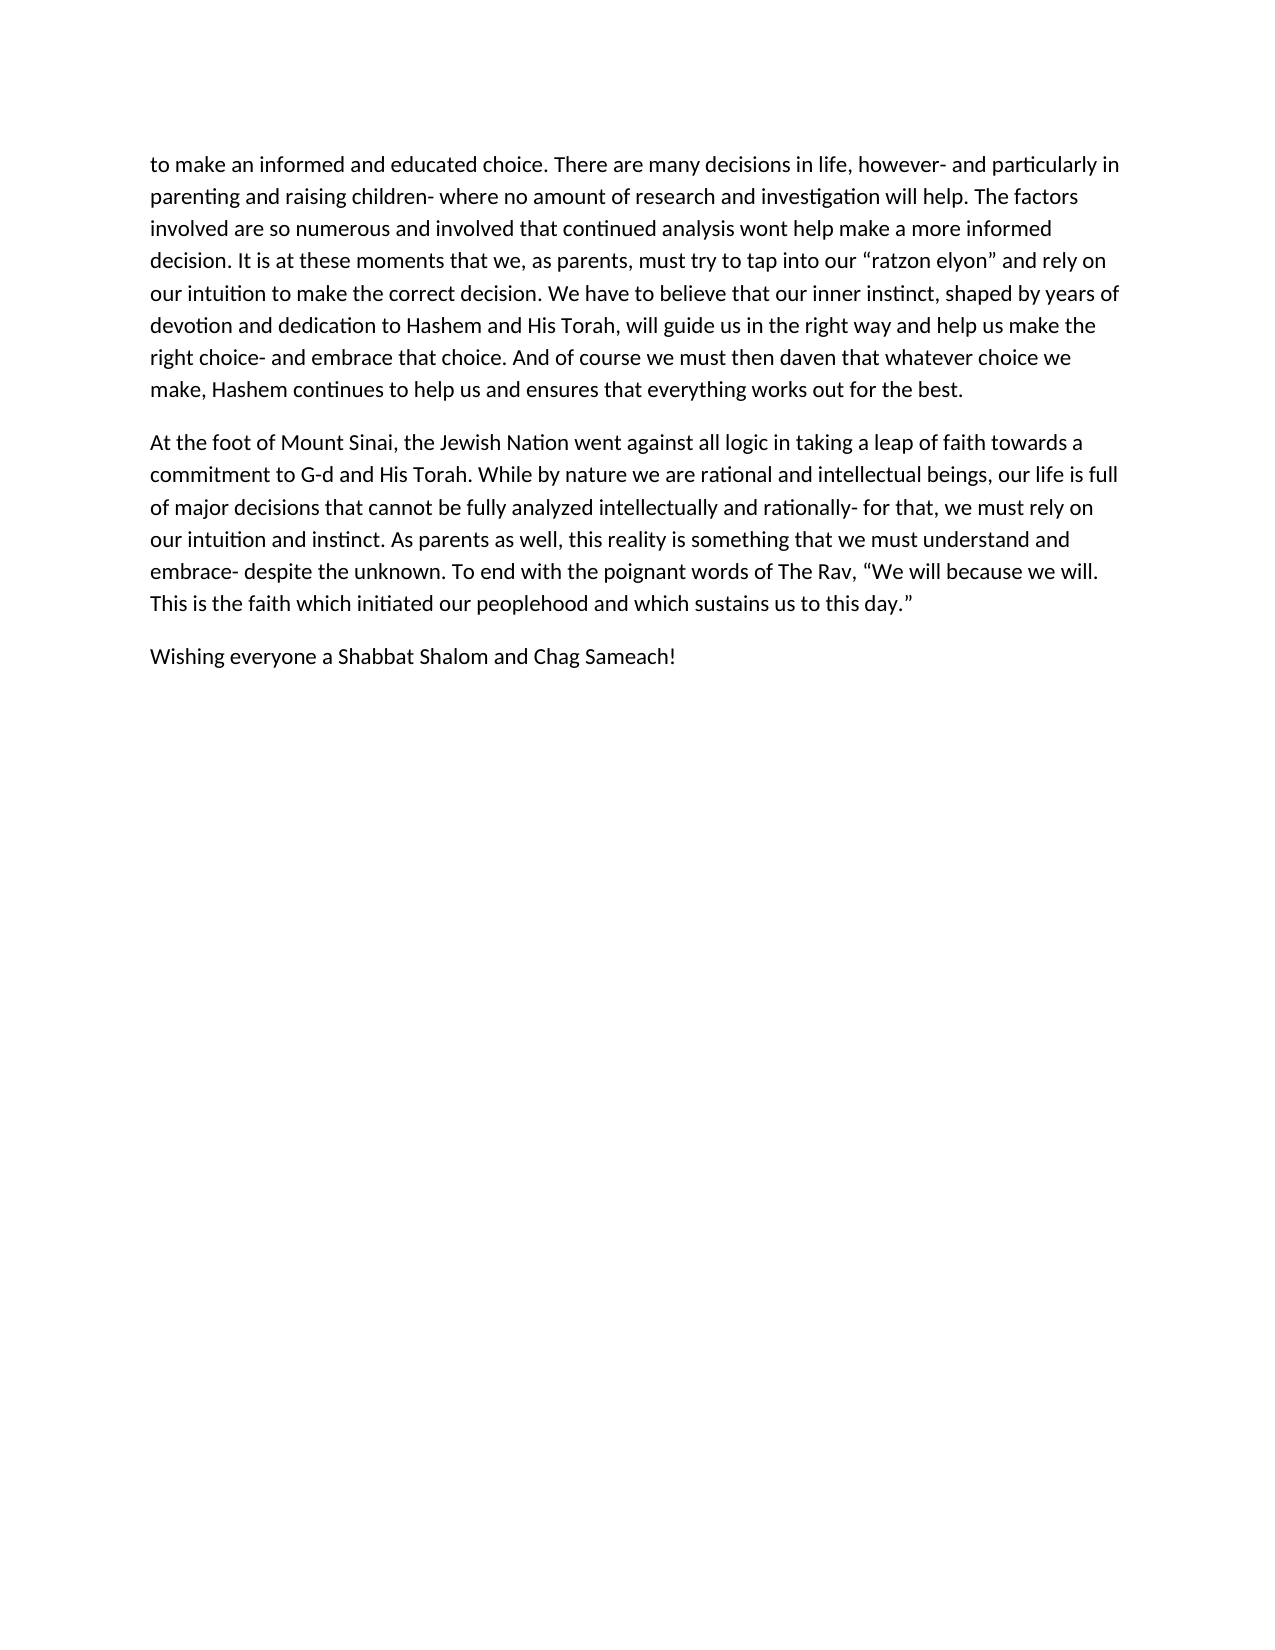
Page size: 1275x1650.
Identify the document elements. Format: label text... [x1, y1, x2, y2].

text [150, 150, 1125, 403]
text Wishing everyone a Shabbat Shalom and Chag Sameach! [150, 642, 1125, 670]
text At the foot of Mount Sinai, the Jewish Nation went against all logic in taking a leap of faith towards a commitment to G-d and His Torah. While by nature we are rational and intellectual beings, our life is full of major decisions that cannot be fully analyzed intellectually and rationally- for that, we must rely on our intuition and instinct. As parents as well, this reality is something that we must understand and embrace- despite the unknown. To end with the poignant words of The Rav, “We will because we will. This is the faith which initiated our peoplehood and which sustains us to this day.” [150, 428, 1125, 617]
